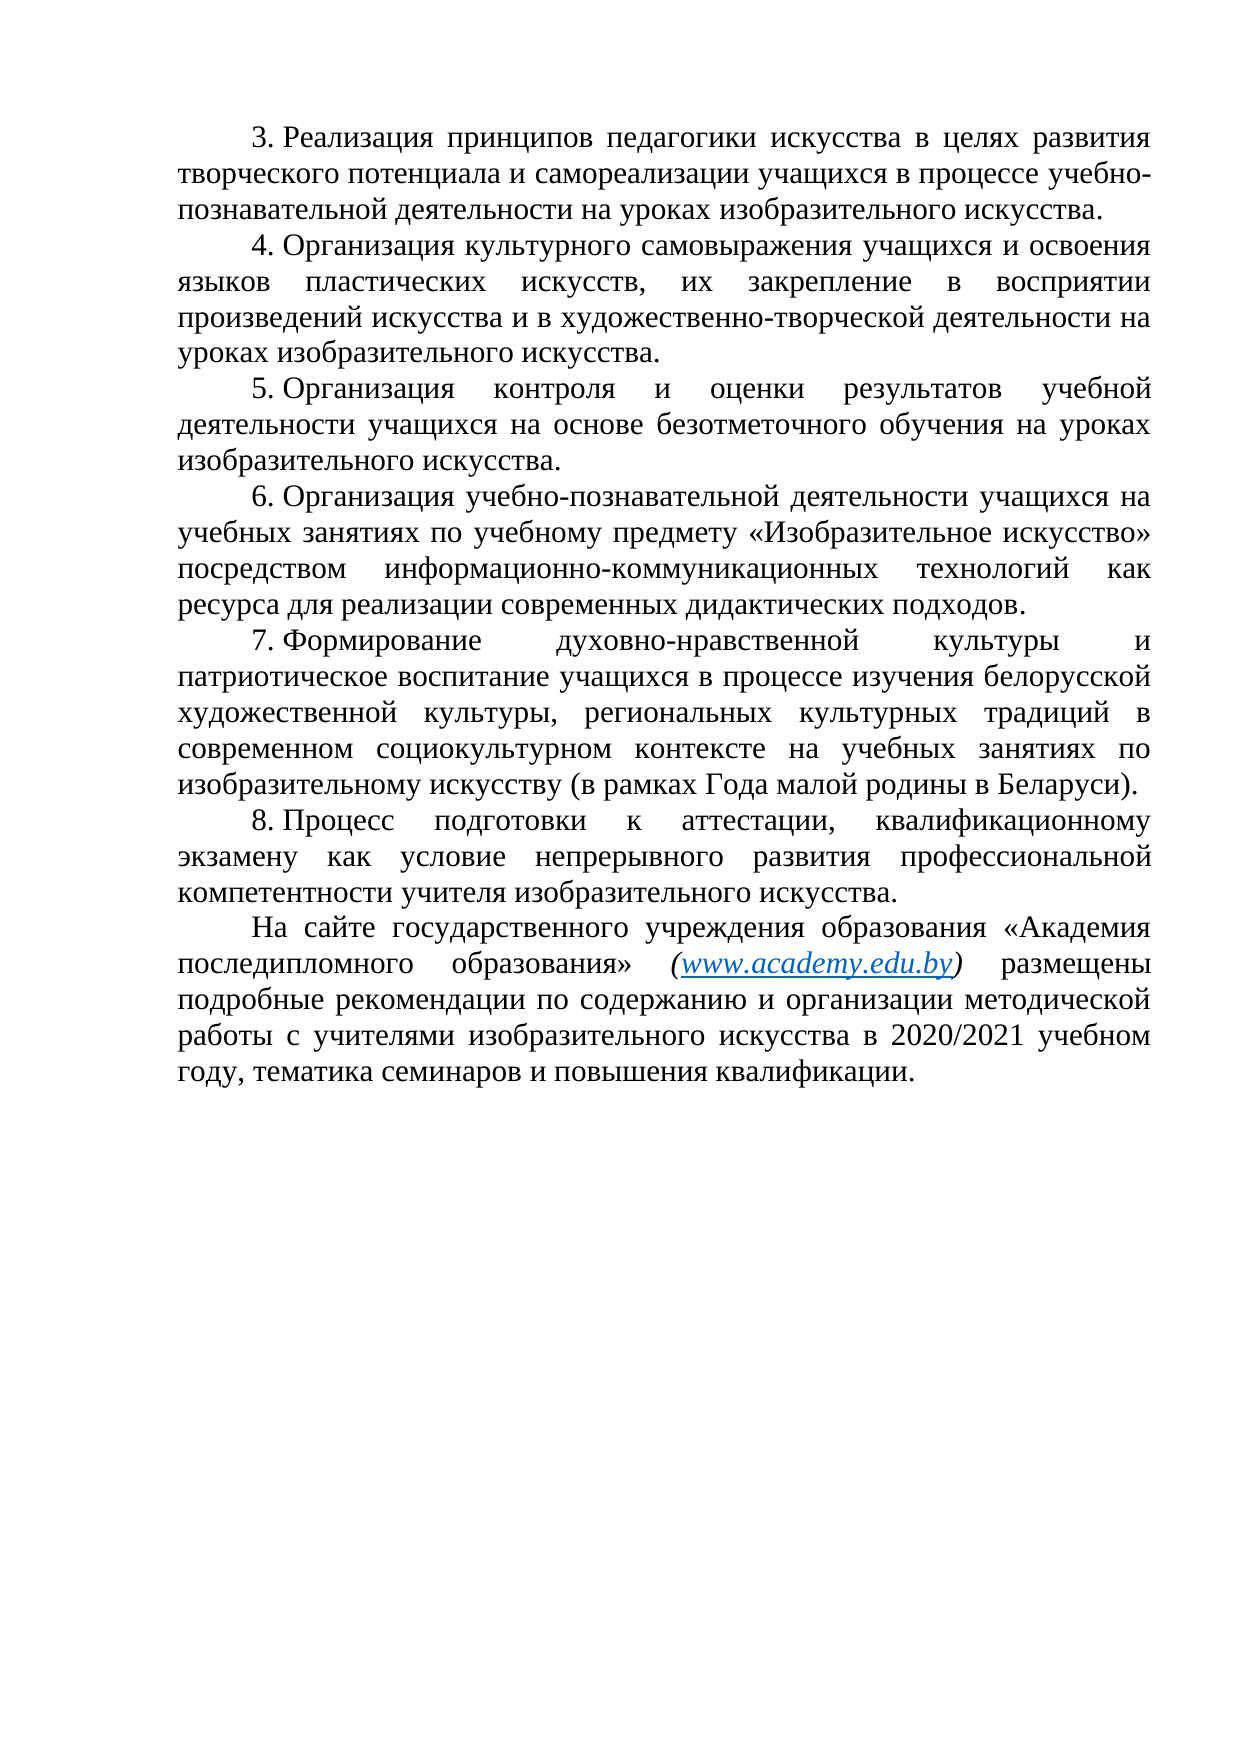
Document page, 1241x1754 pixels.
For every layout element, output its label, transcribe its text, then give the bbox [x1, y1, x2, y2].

text На сайте государственного учреждения образования «Академия последипломного образования» (www.academy.edu.by) размещены подробные рекомендации по содержанию и организации методической работы с учителями изобразительного искусства в 2020/2021 учебном году, тематика семинаров и повышения квалификации. [177, 909, 1152, 1088]
text 3. Реализация принципов педагогики искусства в целях развития творческого потенциала и самореализации учащихся в процессе учебно-познавательной деятельности на уроках изобразительного искусства. [177, 118, 1152, 226]
text 5. Организация контроля и оценки результатов учебной деятельности учащихся на основе безотметочного обучения на уроках изобразительного искусства. [177, 370, 1152, 477]
text 8. Процесс подготовки к аттестации, квалификационному экзамену как условие непрерывного развития профессиональной компетентности учителя изобразительного искусства. [177, 801, 1152, 909]
text 7. Формирование духовно-нравственной культуры и патриотическое воспитание учащихся в процессе изучения белорусской художественной культуры, региональных культурных традиций в современном социокультурном контексте на учебных занятиях по изобразительному искусству (в рамках Года малой родины в Беларуси). [177, 621, 1152, 801]
text 4. Организация культурного самовыражения учащихся и освоения языков пластических искусств, их закрепление в восприятии произведений искусства и в художественно-творческой деятельности на уроках изобразительного искусства. [177, 226, 1152, 370]
text 6. Организация учебно-познавательной деятельности учащихся на учебных занятиях по учебному предмету «Изобразительное искусство» посредством информационно-коммуникационных технологий как ресурса для реализации современных дидактических подходов. [177, 477, 1152, 621]
